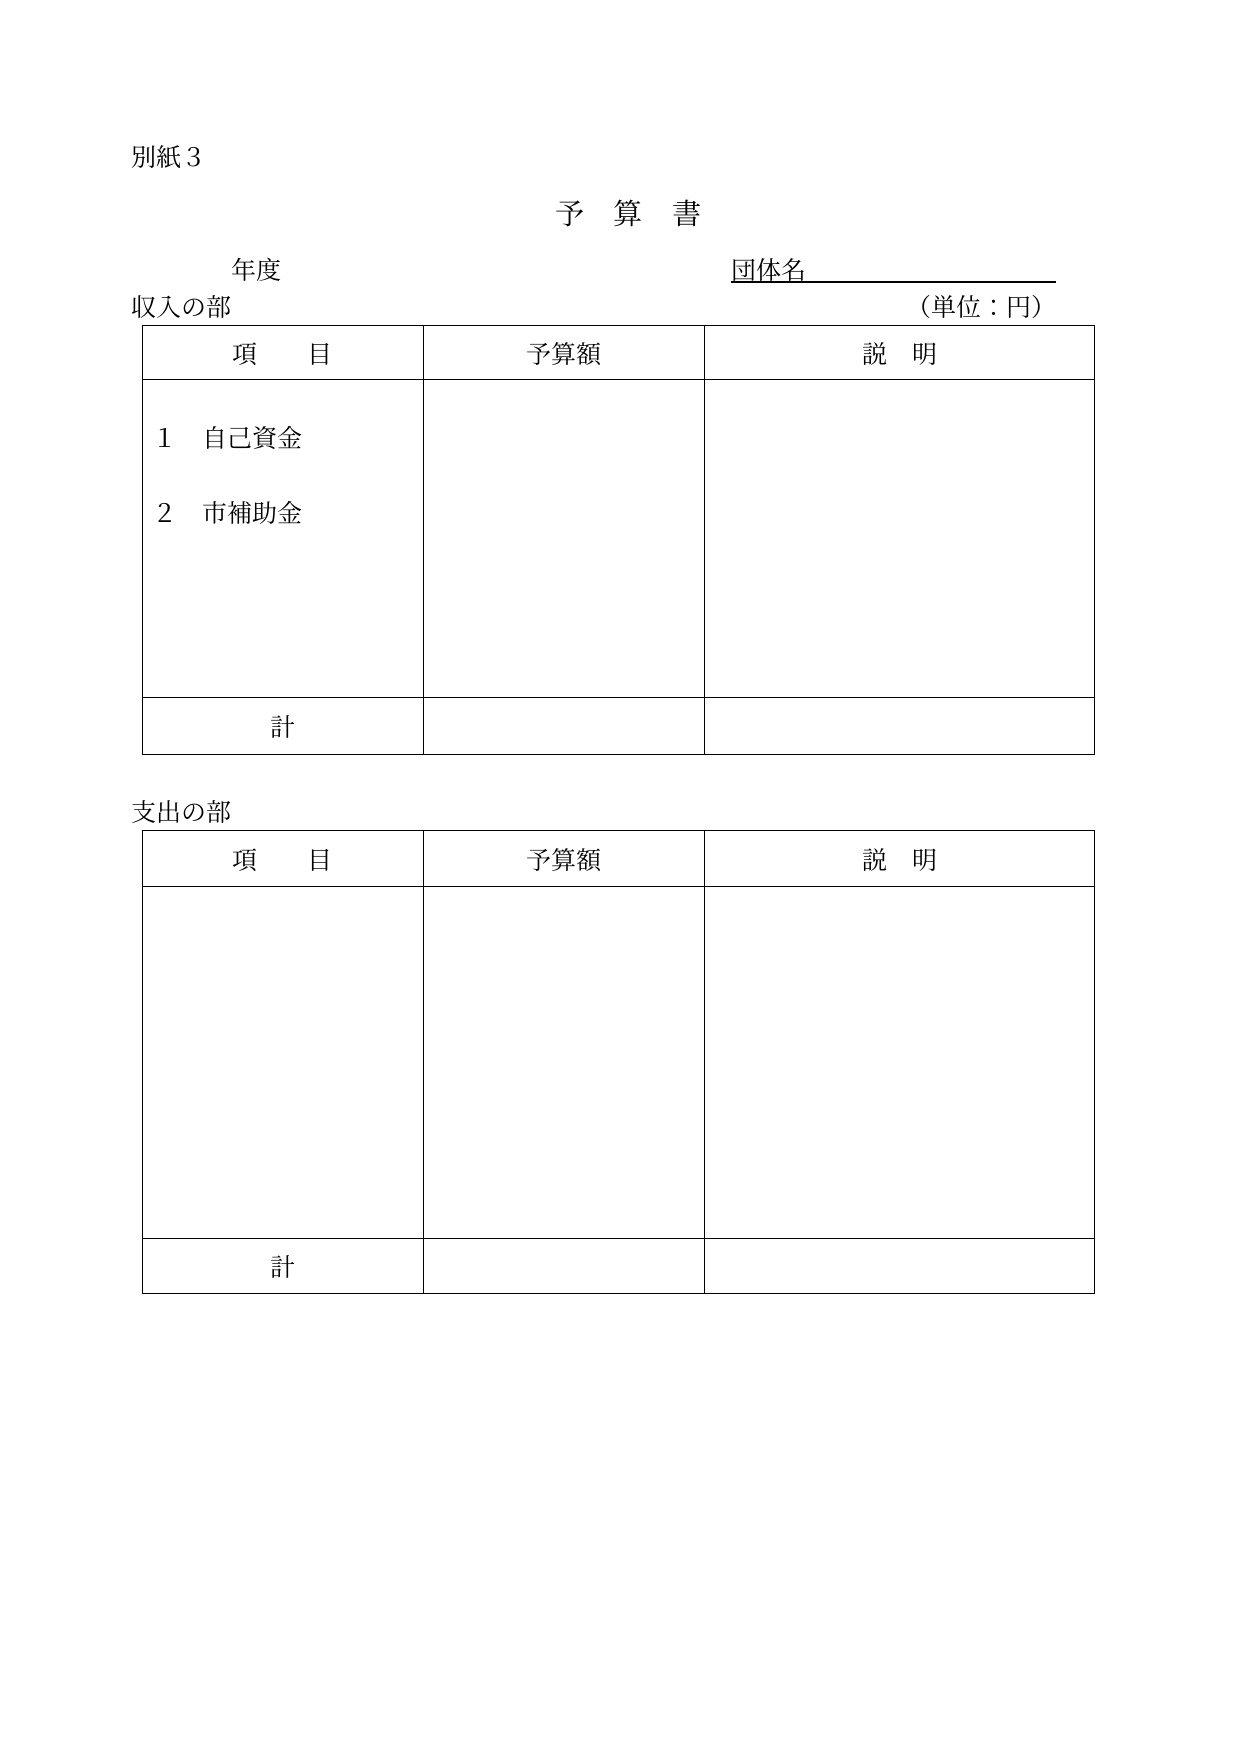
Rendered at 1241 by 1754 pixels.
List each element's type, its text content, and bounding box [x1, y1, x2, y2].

table_cell [424, 380, 704, 697]
text 支出の部 [131, 792, 1125, 830]
table_cell [705, 887, 1094, 1238]
table_header 予算額 [424, 831, 704, 886]
table_header 説 明 [705, 326, 1094, 379]
table_cell [424, 887, 704, 1238]
table_header 項 目 [143, 326, 423, 379]
table_cell １ 自己資金 ２ 市補助金 [143, 380, 423, 697]
table_cell [705, 698, 1094, 754]
table_header 予算額 [424, 326, 704, 379]
table_cell [705, 380, 1094, 697]
table_cell 計 [143, 698, 423, 754]
text 年度 団体名 [131, 250, 1125, 287]
table_header 説 明 [705, 831, 1094, 886]
table_cell [424, 698, 704, 754]
table_cell [424, 1239, 704, 1293]
table_cell [705, 1239, 1094, 1293]
table_header 項 目 [143, 831, 423, 886]
text 別紙３ [131, 137, 1125, 175]
text 収入の部 （単位：円） [131, 287, 1125, 325]
table_cell 計 [143, 1239, 423, 1293]
table_cell [143, 887, 423, 1238]
text 予 算 書 [131, 175, 1125, 250]
